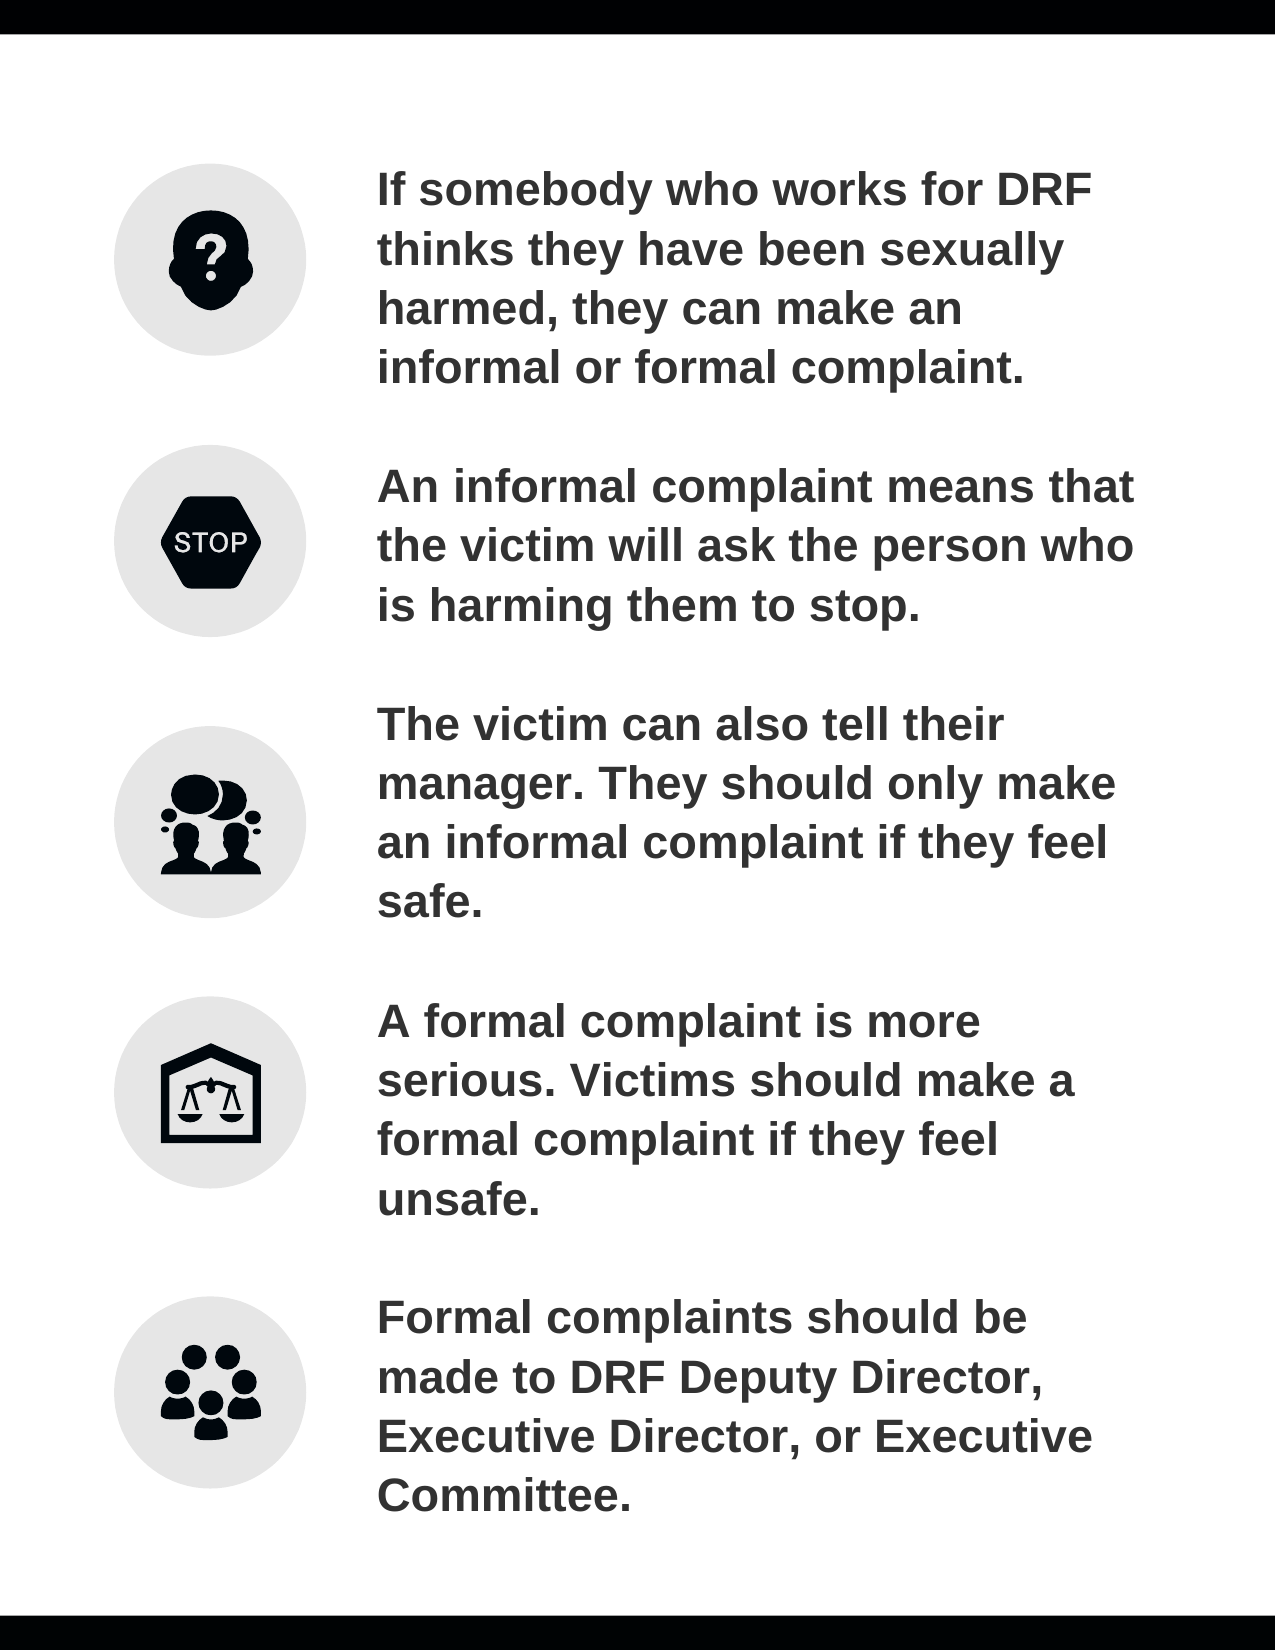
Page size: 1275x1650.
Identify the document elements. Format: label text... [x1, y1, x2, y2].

text informal or formal complaint. [377, 340, 1248, 394]
text The victim can also tell their manager. They should only make an informal complaint if they feel safe. [377, 696, 1118, 928]
text If somebody who works for DRF thinks they have been sexually harmed, they can make an [377, 162, 1095, 334]
text unsafe. [377, 1171, 1248, 1225]
text Executive Director, or Executive Committee. [377, 1408, 1095, 1522]
text A formal complaint is more serious. Victims should make a formal complaint if they feel [377, 993, 1077, 1166]
text An informal complaint means that the victim will ask the person who is harming them to stop. [377, 459, 1135, 631]
text Formal complaints should be made to DRF Deputy Director, [377, 1290, 1045, 1403]
